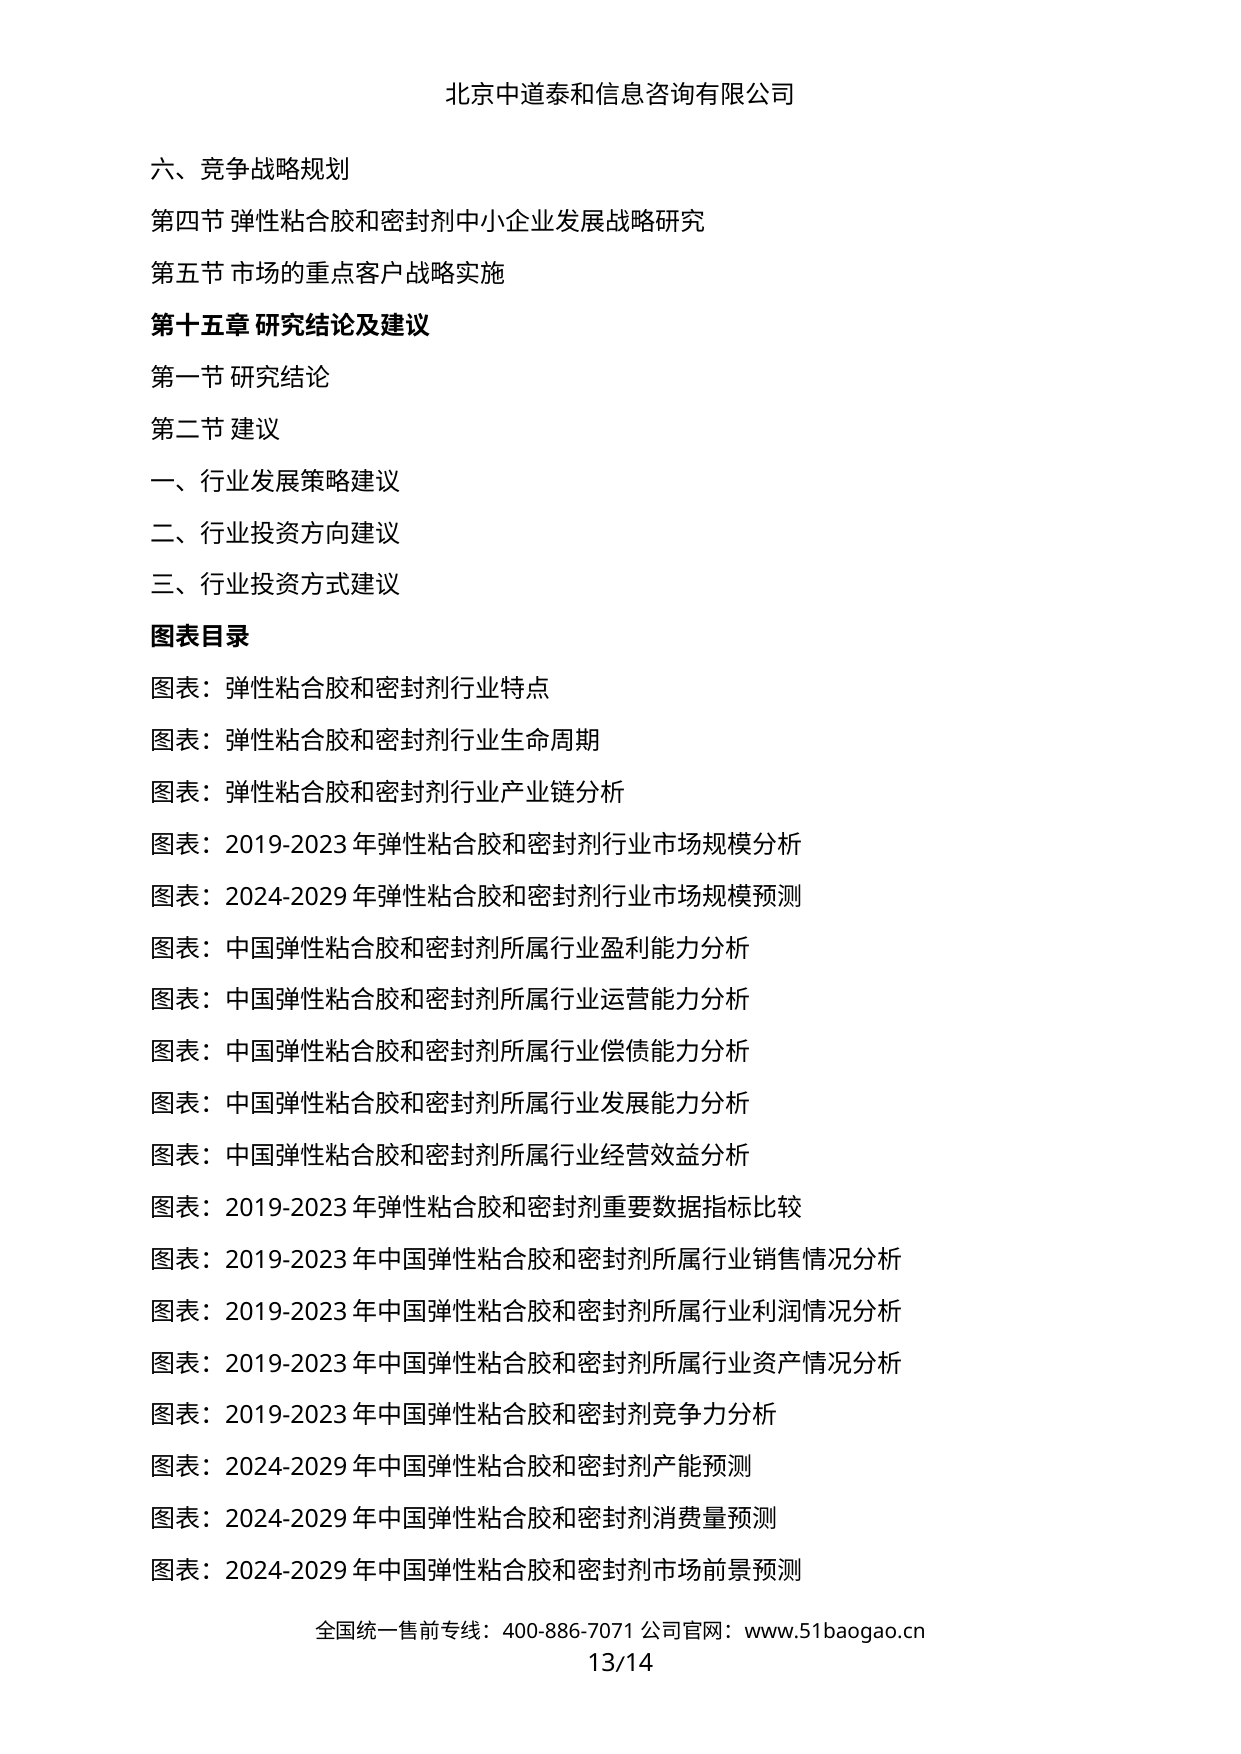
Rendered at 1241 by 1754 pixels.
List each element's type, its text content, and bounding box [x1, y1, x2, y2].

text 图表：弹性粘合胶和密封剂行业产业链分析 [150, 772, 1090, 809]
text 图表：2019-2023年中国弹性粘合胶和密封剂所属行业销售情况分析 [150, 1239, 1090, 1276]
text 第二节 建议 [150, 409, 1090, 446]
text 图表：2019-2023年弹性粘合胶和密封剂行业市场规模分析 [150, 824, 1090, 861]
text 图表：2019-2023年中国弹性粘合胶和密封剂所属行业资产情况分析 [150, 1343, 1090, 1379]
text 图表：2024-2029年弹性粘合胶和密封剂行业市场规模预测 [150, 876, 1090, 912]
text 第四节 弹性粘合胶和密封剂中小企业发展战略研究 [150, 202, 1090, 238]
text 图表：中国弹性粘合胶和密封剂所属行业运营能力分析 [150, 980, 1090, 1016]
text 图表：2024-2029年中国弹性粘合胶和密封剂市场前景预测 [150, 1551, 1090, 1587]
text 图表目录 [150, 617, 1090, 653]
text 图表：2019-2023年中国弹性粘合胶和密封剂所属行业利润情况分析 [150, 1291, 1090, 1327]
text 三、行业投资方式建议 [150, 565, 1090, 601]
text 二、行业投资方向建议 [150, 513, 1090, 549]
text 图表：弹性粘合胶和密封剂行业生命周期 [150, 721, 1090, 757]
text 图表：中国弹性粘合胶和密封剂所属行业盈利能力分析 [150, 928, 1090, 964]
text 图表：2024-2029年中国弹性粘合胶和密封剂消费量预测 [150, 1499, 1090, 1535]
text 图表：2019-2023年中国弹性粘合胶和密封剂竞争力分析 [150, 1395, 1090, 1431]
text 图表：中国弹性粘合胶和密封剂所属行业经营效益分析 [150, 1136, 1090, 1172]
text 第五节 市场的重点客户战略实施 [150, 254, 1090, 290]
text 图表：2024-2029年中国弹性粘合胶和密封剂产能预测 [150, 1447, 1090, 1483]
text 图表：弹性粘合胶和密封剂行业特点 [150, 669, 1090, 705]
text 第十五章 研究结论及建议 [150, 306, 1090, 342]
text 图表：中国弹性粘合胶和密封剂所属行业发展能力分析 [150, 1084, 1090, 1120]
text 图表：2019-2023年弹性粘合胶和密封剂重要数据指标比较 [150, 1187, 1090, 1224]
text 第一节 研究结论 [150, 357, 1090, 394]
text 六、竞争战略规划 [150, 150, 1090, 186]
text 一、行业发展策略建议 [150, 461, 1090, 497]
text 图表：中国弹性粘合胶和密封剂所属行业偿债能力分析 [150, 1032, 1090, 1068]
